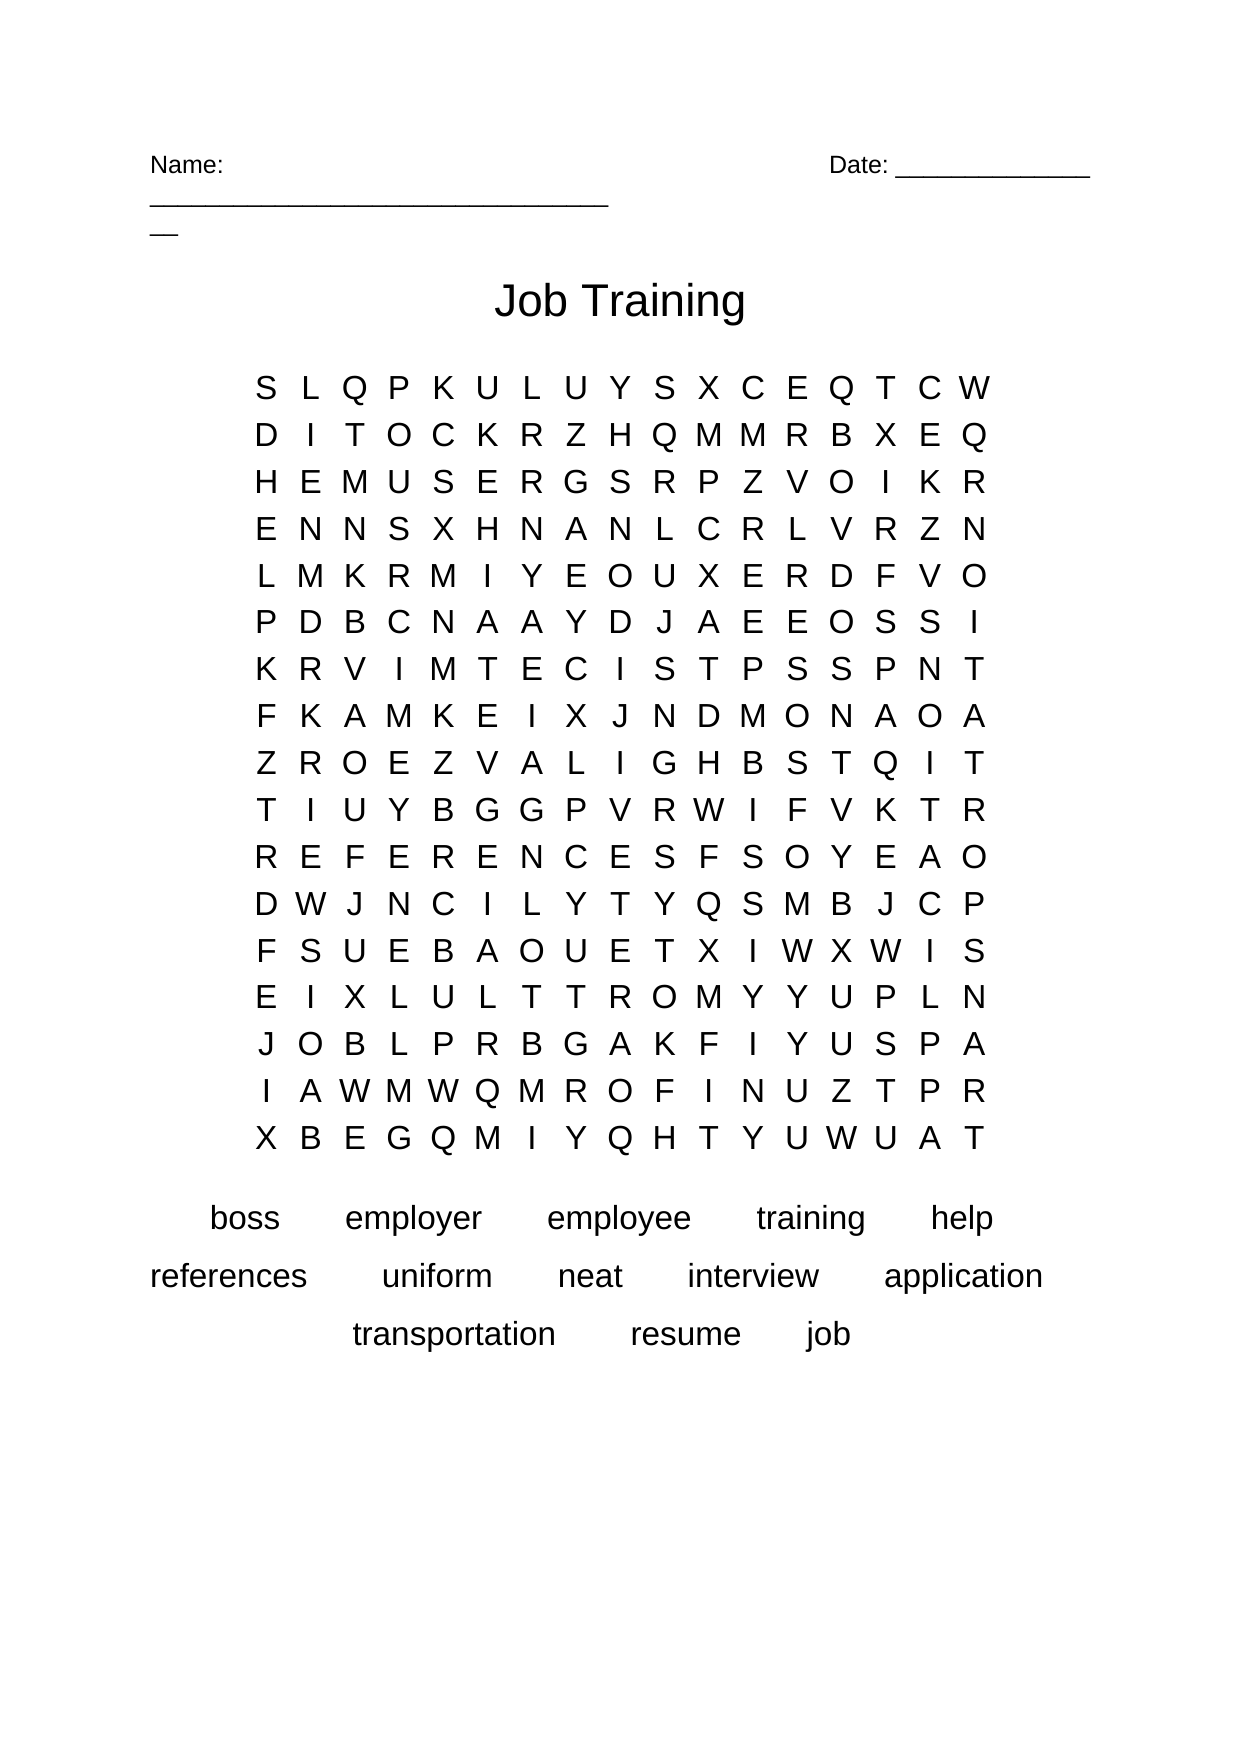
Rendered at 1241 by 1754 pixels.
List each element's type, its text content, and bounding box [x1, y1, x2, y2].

table_cell D [244, 411, 288, 458]
table_cell R [510, 458, 554, 504]
table_cell Y [775, 1020, 819, 1067]
table_cell I [510, 1114, 554, 1161]
table_cell E [377, 833, 421, 879]
table_cell Q [686, 880, 731, 926]
table_cell T [686, 645, 731, 692]
table_cell J [244, 1020, 288, 1067]
table_cell U [775, 1114, 819, 1161]
table_cell M [377, 1067, 421, 1114]
table_cell R [642, 786, 686, 833]
table_cell I [731, 1020, 775, 1067]
table_cell P [244, 598, 288, 645]
table_cell K [244, 645, 288, 692]
table_cell B [819, 411, 863, 458]
table_cell I [686, 1067, 731, 1114]
table_cell B [288, 1114, 332, 1161]
table_cell N [377, 880, 421, 926]
table_cell F [244, 692, 288, 739]
table_cell W [775, 926, 819, 973]
table_header K [421, 364, 465, 411]
table_cell R [465, 1020, 509, 1067]
table_cell I [288, 973, 332, 1020]
title Job Training [150, 274, 1090, 326]
table_cell A [908, 833, 952, 879]
table_cell C [421, 880, 465, 926]
table_cell M [421, 551, 465, 598]
table_cell S [642, 833, 686, 879]
table_cell P [908, 1020, 952, 1067]
table_cell A [465, 926, 509, 973]
table_cell E [465, 458, 509, 504]
table_cell H [598, 411, 642, 458]
table_cell Z [731, 458, 775, 504]
table_cell T [554, 973, 598, 1020]
table_cell N [598, 505, 642, 551]
table_cell T [598, 880, 642, 926]
table_cell A [952, 692, 996, 739]
table_cell F [333, 833, 377, 879]
table_cell O [598, 551, 642, 598]
table_cell K [863, 786, 908, 833]
table_cell E [465, 692, 509, 739]
table_cell P [421, 1020, 465, 1067]
table_header L [510, 364, 554, 411]
table_cell I [731, 926, 775, 973]
table_cell B [731, 739, 775, 786]
table_cell O [819, 598, 863, 645]
table_cell A [554, 505, 598, 551]
table_header L [288, 364, 332, 411]
table_cell K [288, 692, 332, 739]
table_cell S [598, 458, 642, 504]
table_cell J [642, 598, 686, 645]
table_cell U [642, 551, 686, 598]
table_cell Y [554, 598, 598, 645]
table_cell N [421, 598, 465, 645]
table_cell U [333, 786, 377, 833]
table_cell O [642, 973, 686, 1020]
table_cell M [465, 1114, 509, 1161]
table_cell O [952, 833, 996, 879]
table_cell V [819, 505, 863, 551]
table_cell E [731, 551, 775, 598]
table_cell X [554, 692, 598, 739]
table_cell C [686, 505, 731, 551]
table_cell M [333, 458, 377, 504]
table_cell L [510, 880, 554, 926]
table_cell I [598, 739, 642, 786]
table_cell O [819, 458, 863, 504]
table_cell D [598, 598, 642, 645]
table_cell R [288, 739, 332, 786]
table_cell I [244, 1067, 288, 1114]
table_cell Z [908, 505, 952, 551]
table_cell E [244, 505, 288, 551]
table_header X [686, 364, 731, 411]
table_cell S [288, 926, 332, 973]
table_cell N [731, 1067, 775, 1114]
table_cell M [288, 551, 332, 598]
table_cell R [952, 786, 996, 833]
table_cell B [421, 786, 465, 833]
table_cell R [244, 833, 288, 879]
table_header S [244, 364, 288, 411]
table_cell G [554, 1020, 598, 1067]
table_cell E [244, 973, 288, 1020]
table_cell G [510, 786, 554, 833]
table_cell H [686, 739, 731, 786]
table_cell G [554, 458, 598, 504]
table_header E [775, 364, 819, 411]
table_cell T [465, 645, 509, 692]
table_cell L [642, 505, 686, 551]
table_cell L [465, 973, 509, 1020]
table_cell E [598, 833, 642, 879]
table_cell J [863, 880, 908, 926]
table_cell E [775, 598, 819, 645]
table_cell Y [731, 973, 775, 1020]
table_cell E [554, 551, 598, 598]
table_cell Q [421, 1114, 465, 1161]
table_cell S [819, 645, 863, 692]
table_cell G [465, 786, 509, 833]
table_cell E [288, 833, 332, 879]
table_cell S [908, 598, 952, 645]
table_cell E [908, 411, 952, 458]
table_cell W [819, 1114, 863, 1161]
table_cell F [686, 1020, 731, 1067]
table_cell B [510, 1020, 554, 1067]
table_cell T [642, 926, 686, 973]
table_cell W [288, 880, 332, 926]
table_cell K [908, 458, 952, 504]
table_cell Z [244, 739, 288, 786]
table_cell Y [642, 880, 686, 926]
table_cell A [863, 692, 908, 739]
table_cell W [863, 926, 908, 973]
table_header W [952, 364, 996, 411]
table_cell V [819, 786, 863, 833]
table_cell L [377, 973, 421, 1020]
table_header Date: ______________ [620, 150, 1090, 274]
table_cell R [510, 411, 554, 458]
table_cell A [288, 1067, 332, 1114]
table_cell N [333, 505, 377, 551]
table_cell Y [554, 1114, 598, 1161]
table_cell O [598, 1067, 642, 1114]
table_cell S [863, 598, 908, 645]
table_cell Y [554, 880, 598, 926]
table_header C [908, 364, 952, 411]
table_cell I [465, 551, 509, 598]
table_cell U [775, 1067, 819, 1114]
table_cell M [731, 692, 775, 739]
table_cell I [731, 786, 775, 833]
table_cell Q [952, 411, 996, 458]
table_cell U [819, 1020, 863, 1067]
table_cell K [421, 692, 465, 739]
table_cell P [952, 880, 996, 926]
table_cell D [819, 551, 863, 598]
table_cell R [598, 973, 642, 1020]
table_cell O [775, 833, 819, 879]
table_cell M [775, 880, 819, 926]
table_cell R [288, 645, 332, 692]
table_header Name: ___________________________________ [150, 150, 620, 274]
table_cell T [952, 739, 996, 786]
table_cell D [288, 598, 332, 645]
table_cell R [952, 1067, 996, 1114]
table_cell A [465, 598, 509, 645]
table_cell S [775, 739, 819, 786]
table_cell X [686, 551, 731, 598]
table_cell E [465, 833, 509, 879]
table_cell I [510, 692, 554, 739]
table_cell U [819, 973, 863, 1020]
table_cell T [863, 1067, 908, 1114]
table_cell A [686, 598, 731, 645]
table_cell Q [465, 1067, 509, 1114]
table_cell C [377, 598, 421, 645]
table_cell W [333, 1067, 377, 1114]
table_header Q [819, 364, 863, 411]
table_cell R [952, 458, 996, 504]
table_cell A [510, 739, 554, 786]
table_cell R [554, 1067, 598, 1114]
table_cell E [377, 739, 421, 786]
table_cell N [908, 645, 952, 692]
table_cell M [377, 692, 421, 739]
table_cell T [244, 786, 288, 833]
table_header Y [598, 364, 642, 411]
table_cell F [863, 551, 908, 598]
table_cell J [333, 880, 377, 926]
table_cell L [244, 551, 288, 598]
table_cell T [686, 1114, 731, 1161]
table_cell E [510, 645, 554, 692]
table_cell T [510, 973, 554, 1020]
table_cell A [510, 598, 554, 645]
table_cell Y [731, 1114, 775, 1161]
table_cell Q [598, 1114, 642, 1161]
table_cell O [333, 739, 377, 786]
text boss employer employee training help references uniform neat interview application transportation resume job [150, 1198, 1090, 1352]
table_cell C [421, 411, 465, 458]
table_cell Y [510, 551, 554, 598]
table_cell J [598, 692, 642, 739]
table_cell P [686, 458, 731, 504]
table_cell R [731, 505, 775, 551]
table_cell S [863, 1020, 908, 1067]
table_cell T [952, 1114, 996, 1161]
table_cell N [819, 692, 863, 739]
table_cell S [731, 880, 775, 926]
table_cell V [775, 458, 819, 504]
table_cell I [908, 739, 952, 786]
table_cell A [598, 1020, 642, 1067]
table_cell D [686, 692, 731, 739]
table_cell V [333, 645, 377, 692]
table_cell R [421, 833, 465, 879]
table_cell X [686, 926, 731, 973]
table_cell M [510, 1067, 554, 1114]
table_cell S [377, 505, 421, 551]
table_cell I [465, 880, 509, 926]
table_cell P [554, 786, 598, 833]
table_cell T [952, 645, 996, 692]
table_header S [642, 364, 686, 411]
table_cell Q [642, 411, 686, 458]
table_cell V [465, 739, 509, 786]
table_cell W [421, 1067, 465, 1114]
table_cell G [377, 1114, 421, 1161]
table_header U [554, 364, 598, 411]
table_cell E [863, 833, 908, 879]
table_cell S [421, 458, 465, 504]
table_cell O [377, 411, 421, 458]
table_cell N [510, 505, 554, 551]
table_cell B [333, 598, 377, 645]
table_cell K [465, 411, 509, 458]
table_header T [863, 364, 908, 411]
table_cell H [465, 505, 509, 551]
table_cell O [952, 551, 996, 598]
table_cell H [244, 458, 288, 504]
table_cell M [421, 645, 465, 692]
table_cell G [642, 739, 686, 786]
table_cell U [377, 458, 421, 504]
table_cell R [775, 411, 819, 458]
table_cell I [598, 645, 642, 692]
table_cell R [775, 551, 819, 598]
table_cell N [288, 505, 332, 551]
table_cell F [642, 1067, 686, 1114]
table_cell F [686, 833, 731, 879]
table_cell S [775, 645, 819, 692]
table_cell I [288, 786, 332, 833]
table_cell K [642, 1020, 686, 1067]
table_cell E [377, 926, 421, 973]
table_cell I [908, 926, 952, 973]
table_cell Z [819, 1067, 863, 1114]
table_header P [377, 364, 421, 411]
table_cell A [908, 1114, 952, 1161]
table_cell W [686, 786, 731, 833]
table_cell A [952, 1020, 996, 1067]
table_cell K [333, 551, 377, 598]
table_cell B [819, 880, 863, 926]
table_cell I [863, 458, 908, 504]
table_cell R [863, 505, 908, 551]
table_cell V [908, 551, 952, 598]
table_cell S [642, 645, 686, 692]
table_cell Z [554, 411, 598, 458]
table_cell C [908, 880, 952, 926]
table_cell L [908, 973, 952, 1020]
table_cell E [333, 1114, 377, 1161]
table_cell C [554, 833, 598, 879]
table_cell T [333, 411, 377, 458]
table_cell L [377, 1020, 421, 1067]
table_cell Y [377, 786, 421, 833]
table_cell A [333, 692, 377, 739]
table_cell B [421, 926, 465, 973]
table_cell Y [819, 833, 863, 879]
table_cell R [642, 458, 686, 504]
table_cell N [952, 505, 996, 551]
table_cell O [288, 1020, 332, 1067]
table_cell U [421, 973, 465, 1020]
table_cell I [377, 645, 421, 692]
table_cell E [288, 458, 332, 504]
table_cell E [731, 598, 775, 645]
table_cell M [731, 411, 775, 458]
table_cell L [554, 739, 598, 786]
table_cell P [731, 645, 775, 692]
table_cell O [908, 692, 952, 739]
table_cell Y [775, 973, 819, 1020]
table_cell R [377, 551, 421, 598]
table_cell S [731, 833, 775, 879]
table_cell X [819, 926, 863, 973]
table_cell S [952, 926, 996, 973]
table_cell P [863, 973, 908, 1020]
table_header U [465, 364, 509, 411]
table_cell F [244, 926, 288, 973]
table_cell O [510, 926, 554, 973]
table_cell I [288, 411, 332, 458]
table_cell U [554, 926, 598, 973]
table_cell C [554, 645, 598, 692]
table_cell O [775, 692, 819, 739]
table_cell P [908, 1067, 952, 1114]
table_cell N [642, 692, 686, 739]
table_cell T [908, 786, 952, 833]
table_cell N [952, 973, 996, 1020]
table_cell V [598, 786, 642, 833]
table_cell M [686, 411, 731, 458]
table_cell X [863, 411, 908, 458]
table_cell Z [421, 739, 465, 786]
table_cell D [244, 880, 288, 926]
table_cell N [510, 833, 554, 879]
table_cell X [244, 1114, 288, 1161]
table_cell Q [863, 739, 908, 786]
table_header Q [333, 364, 377, 411]
table_cell I [952, 598, 996, 645]
table_cell F [775, 786, 819, 833]
table_cell B [333, 1020, 377, 1067]
table_cell P [863, 645, 908, 692]
table_cell E [598, 926, 642, 973]
table_cell U [333, 926, 377, 973]
table_cell X [421, 505, 465, 551]
table_cell L [775, 505, 819, 551]
table_cell H [642, 1114, 686, 1161]
table_cell M [686, 973, 731, 1020]
table_cell X [333, 973, 377, 1020]
table_header C [731, 364, 775, 411]
table_cell U [863, 1114, 908, 1161]
table_cell T [819, 739, 863, 786]
